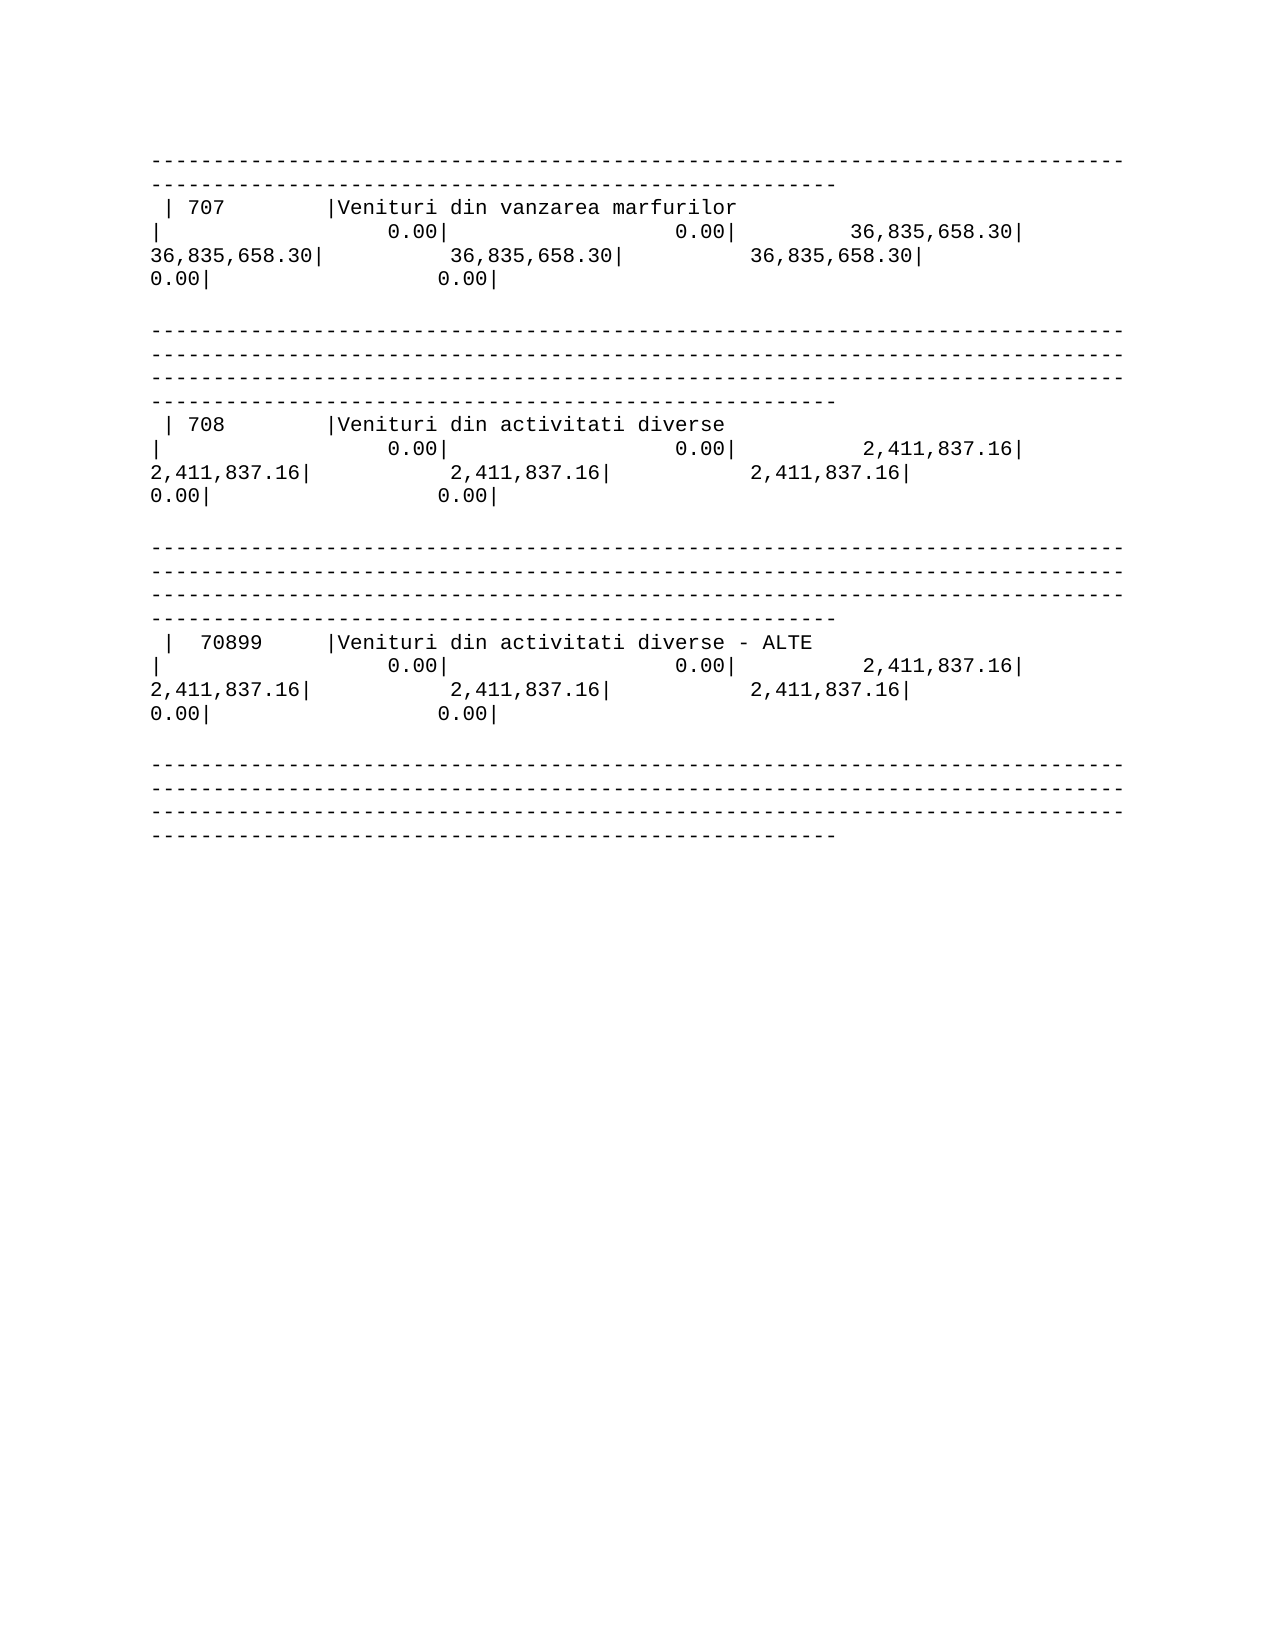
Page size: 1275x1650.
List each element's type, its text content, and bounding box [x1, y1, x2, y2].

text | 707 |Venituri din vanzarea marfurilor | 0.00| 0.00| 36,835,658.30| 36,835,658.30| 36,835,658.30| 36,835,658.30| 0.00| 0.00| [150, 197, 1125, 292]
text | 708 |Venituri din activitati diverse | 0.00| 0.00| 2,411,837.16| 2,411,837.16| 2,411,837.16| 2,411,837.16| 0.00| 0.00| [150, 414, 1125, 509]
text | 70899 |Venituri din activitati diverse - ALTE | 0.00| 0.00| 2,411,837.16| 2,411,837.16| 2,411,837.16| 2,411,837.16| 0.00| 0.00| [150, 632, 1125, 726]
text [150, 150, 1125, 197]
